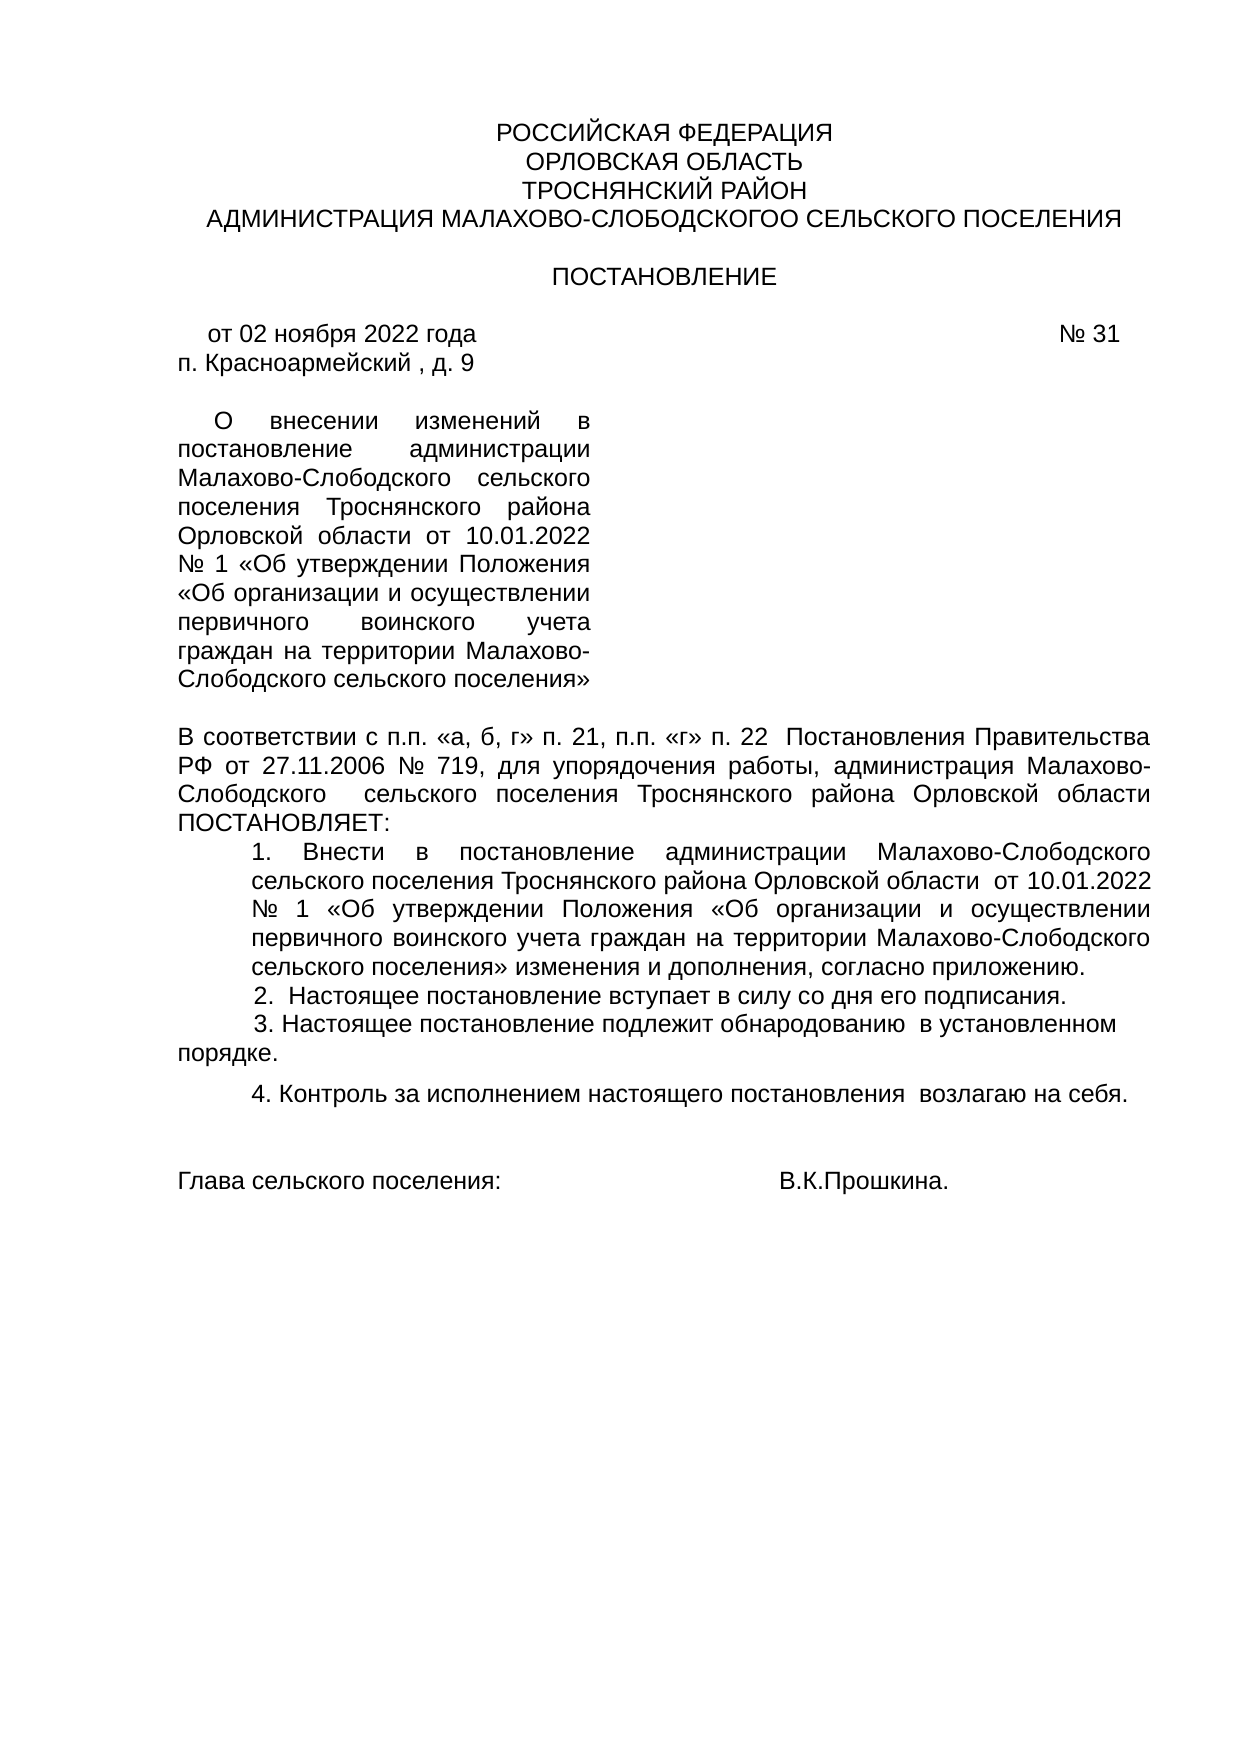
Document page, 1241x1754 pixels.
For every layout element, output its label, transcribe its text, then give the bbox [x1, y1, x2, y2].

text 2. Настоящее постановление вступает в силу со дня его подписания. [177, 981, 1152, 1009]
text ТРОСНЯНСКИЙ РАЙОН [177, 176, 1152, 204]
text АДМИНИСТРАЦИЯ МАЛАХОВО-СЛОБОДСКОГОО СЕЛЬСКОГО ПОСЕЛЕНИЯ [177, 204, 1152, 233]
text О внесении изменений в постановление администрации Малахово-Слободского сельского поселения Троснянского района Орловской области от 10.01.2022 № 1 «Об утверждении Положения «Об организации и осуществлении первичного воинского учета граждан на территории Малахово-Слободского сельского поселения» [177, 406, 591, 693]
text от 02 ноября 2022 года № 31 [177, 319, 1152, 348]
text п. Красноармейский , д. 9 [177, 348, 1152, 377]
text ПОСТАНОВЛЕНИЕ [177, 262, 1152, 291]
text 4. Контроль за исполнением настоящего постановления возлагаю на себя. [177, 1079, 1152, 1108]
list 1. Внести в постановление администрации Малахово-Слободского сельского поселения Троснянского района Орловской области от 10.01.2022 № 1 «Об утверждении Положения «Об организации и осуществлении первичного воинского учета граждан на территории Малахово-Слободского сельского поселения» изменения и дополнения, согласно приложению. [251, 837, 1152, 981]
text ОРЛОВСКАЯ ОБЛАСТЬ [177, 147, 1152, 176]
text Глава сельского поселения: В.К.Прошкина. [177, 1166, 1152, 1194]
text В соответствии с п.п. «а, б, г» п. 21, п.п. «г» п. 22 Постановления Правительства РФ от 27.11.2006 № 719, для упорядочения работы, администрация Малахово-Слободского сельского поселения Троснянского района Орловской области ПОСТАНОВЛЯЕТ: [177, 722, 1152, 837]
text 3. Настоящее постановление подлежит обнародованию в установленном порядке. [177, 1009, 1152, 1067]
text РОССИЙСКАЯ ФЕДЕРАЦИЯ [177, 118, 1152, 147]
